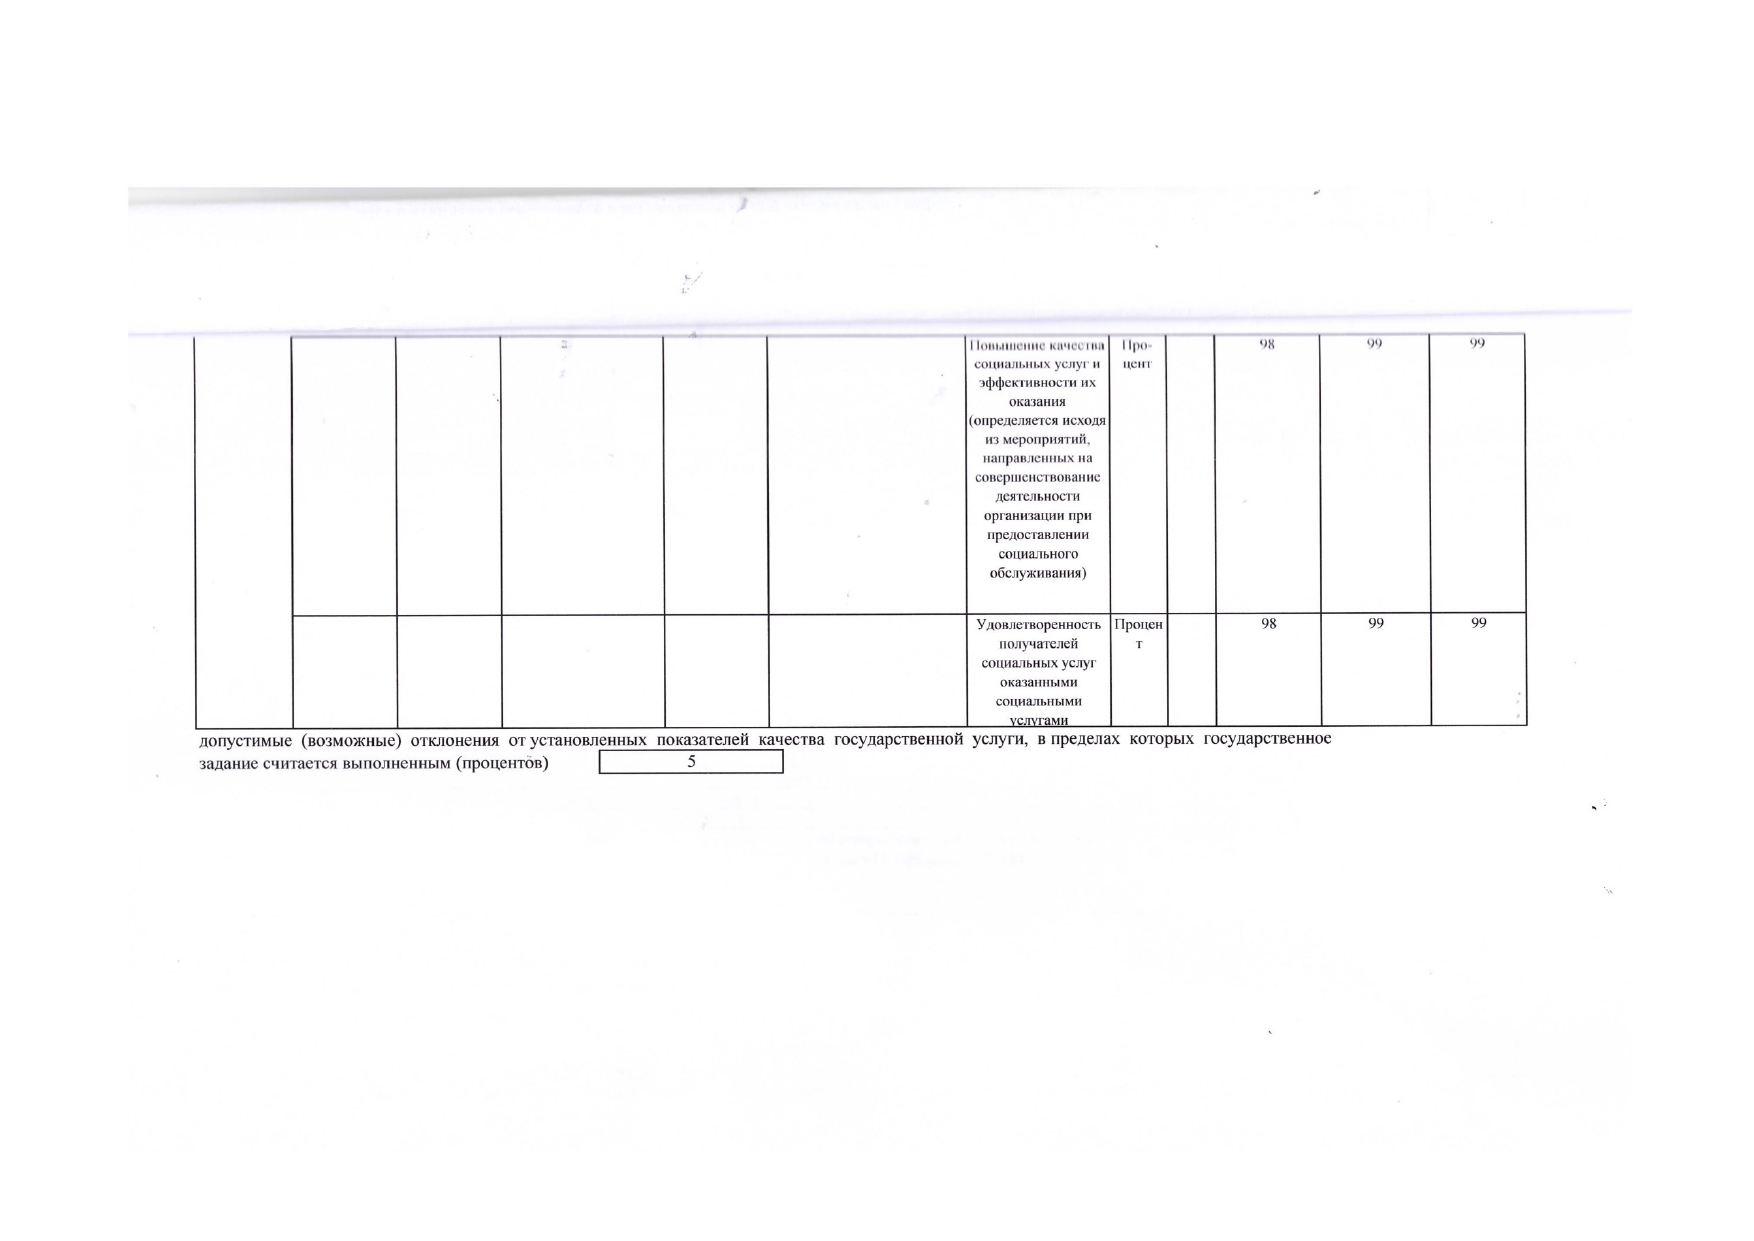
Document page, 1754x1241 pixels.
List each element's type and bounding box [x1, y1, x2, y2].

picture [118, 177, 1642, 1152]
